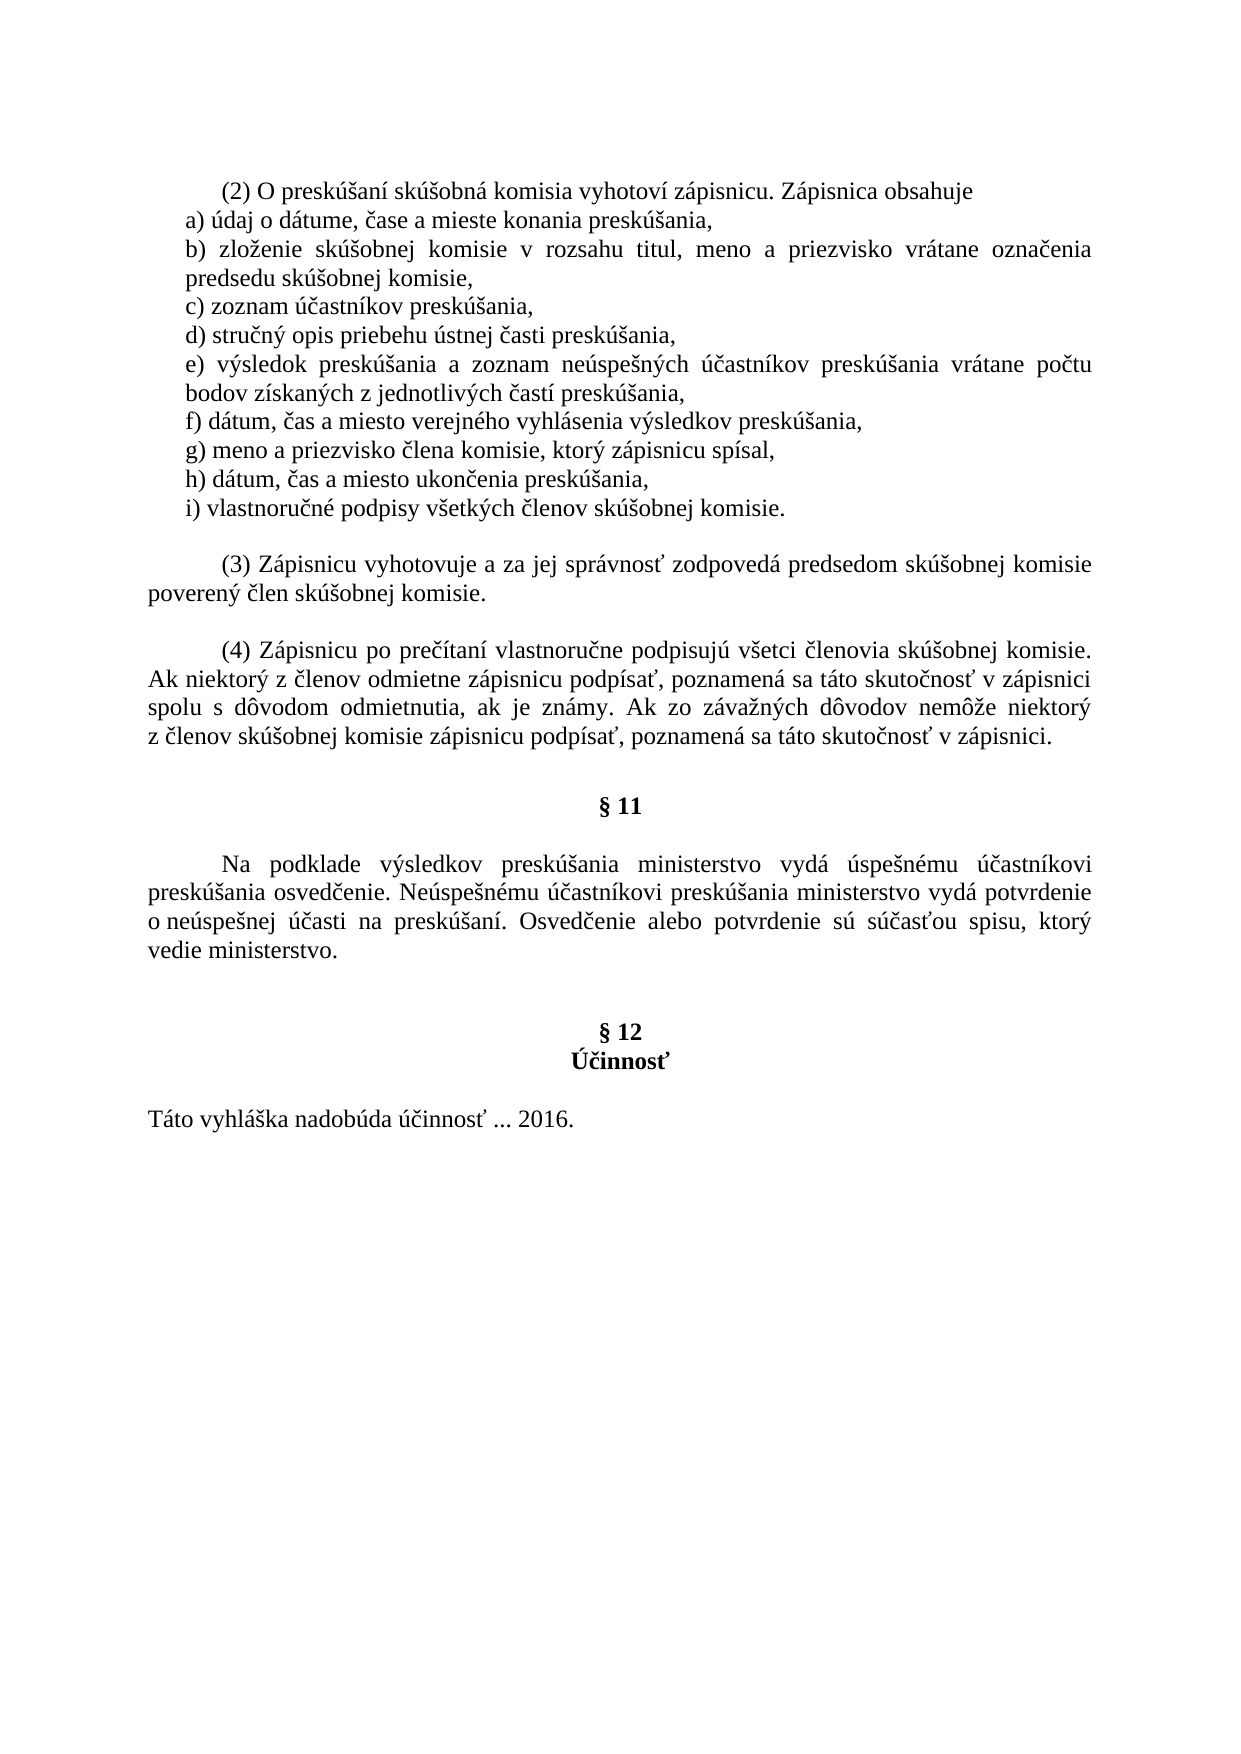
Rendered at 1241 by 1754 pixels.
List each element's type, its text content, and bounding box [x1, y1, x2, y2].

text e) výsledok preskúšania a zoznam neúspešných účastníkov preskúšania vrátane počtu bodov získaných z jednotlivých častí preskúšania, [185, 349, 1093, 406]
text Na podklade výsledkov preskúšania ministerstvo vydá úspešnému účastníkovi preskúšania osvedčenie. Neúspešnému účastníkovi preskúšania ministerstvo vydá potvrdenie o neúspešnej účasti na preskúšaní. Osvedčenie alebo potvrdenie sú súčasťou spisu, ktorý vedie ministerstvo. [148, 849, 1093, 964]
text b) zloženie skúšobnej komisie v rozsahu titul, meno a priezvisko vrátane označenia predsedu skúšobnej komisie, [185, 234, 1093, 291]
text Účinnosť [148, 1046, 1093, 1075]
text § 12 [148, 1017, 1093, 1046]
text h) dátum, čas a miesto ukončenia preskúšania, [185, 464, 1093, 493]
text § 11 [148, 791, 1093, 820]
text Táto vyhláška nadobúda účinnosť ... 2016. [148, 1075, 1093, 1132]
text c) zoznam účastníkov preskúšania, [185, 291, 1093, 320]
text g) meno a priezvisko člena komisie, ktorý zápisnicu spísal, [185, 435, 1093, 464]
text (3) Zápisnicu vyhotovuje a za jej správnosť zodpovedá predsedom skúšobnej komisie poverený člen skúšobnej komisie. [148, 549, 1093, 607]
text d) stručný opis priebehu ústnej časti preskúšania, [185, 320, 1093, 349]
text i) vlastnoručné podpisy všetkých členov skúšobnej komisie. [185, 493, 1093, 521]
text a) údaj o dátume, čase a mieste konania preskúšania, [185, 205, 1093, 234]
text (4) Zápisnicu po prečítaní vlastnoručne podpisujú všetci členovia skúšobnej komisie. Ak niektorý z členov odmietne zápisnicu podpísať, poznamená sa táto skutočnosť v zápisnici spolu s dôvodom odmietnutia, ak je známy. Ak zo závažných dôvodov nemôže niektorý z členov skúšobnej komisie zápisnicu podpísať, poznamená sa táto skutočnosť v zápisnici. [148, 635, 1093, 750]
text (2) O preskúšaní skúšobná komisia vyhotoví zápisnicu. Zápisnica obsahuje [148, 176, 1093, 205]
text f) dátum, čas a miesto verejného vyhlásenia výsledkov preskúšania, [185, 406, 1093, 435]
